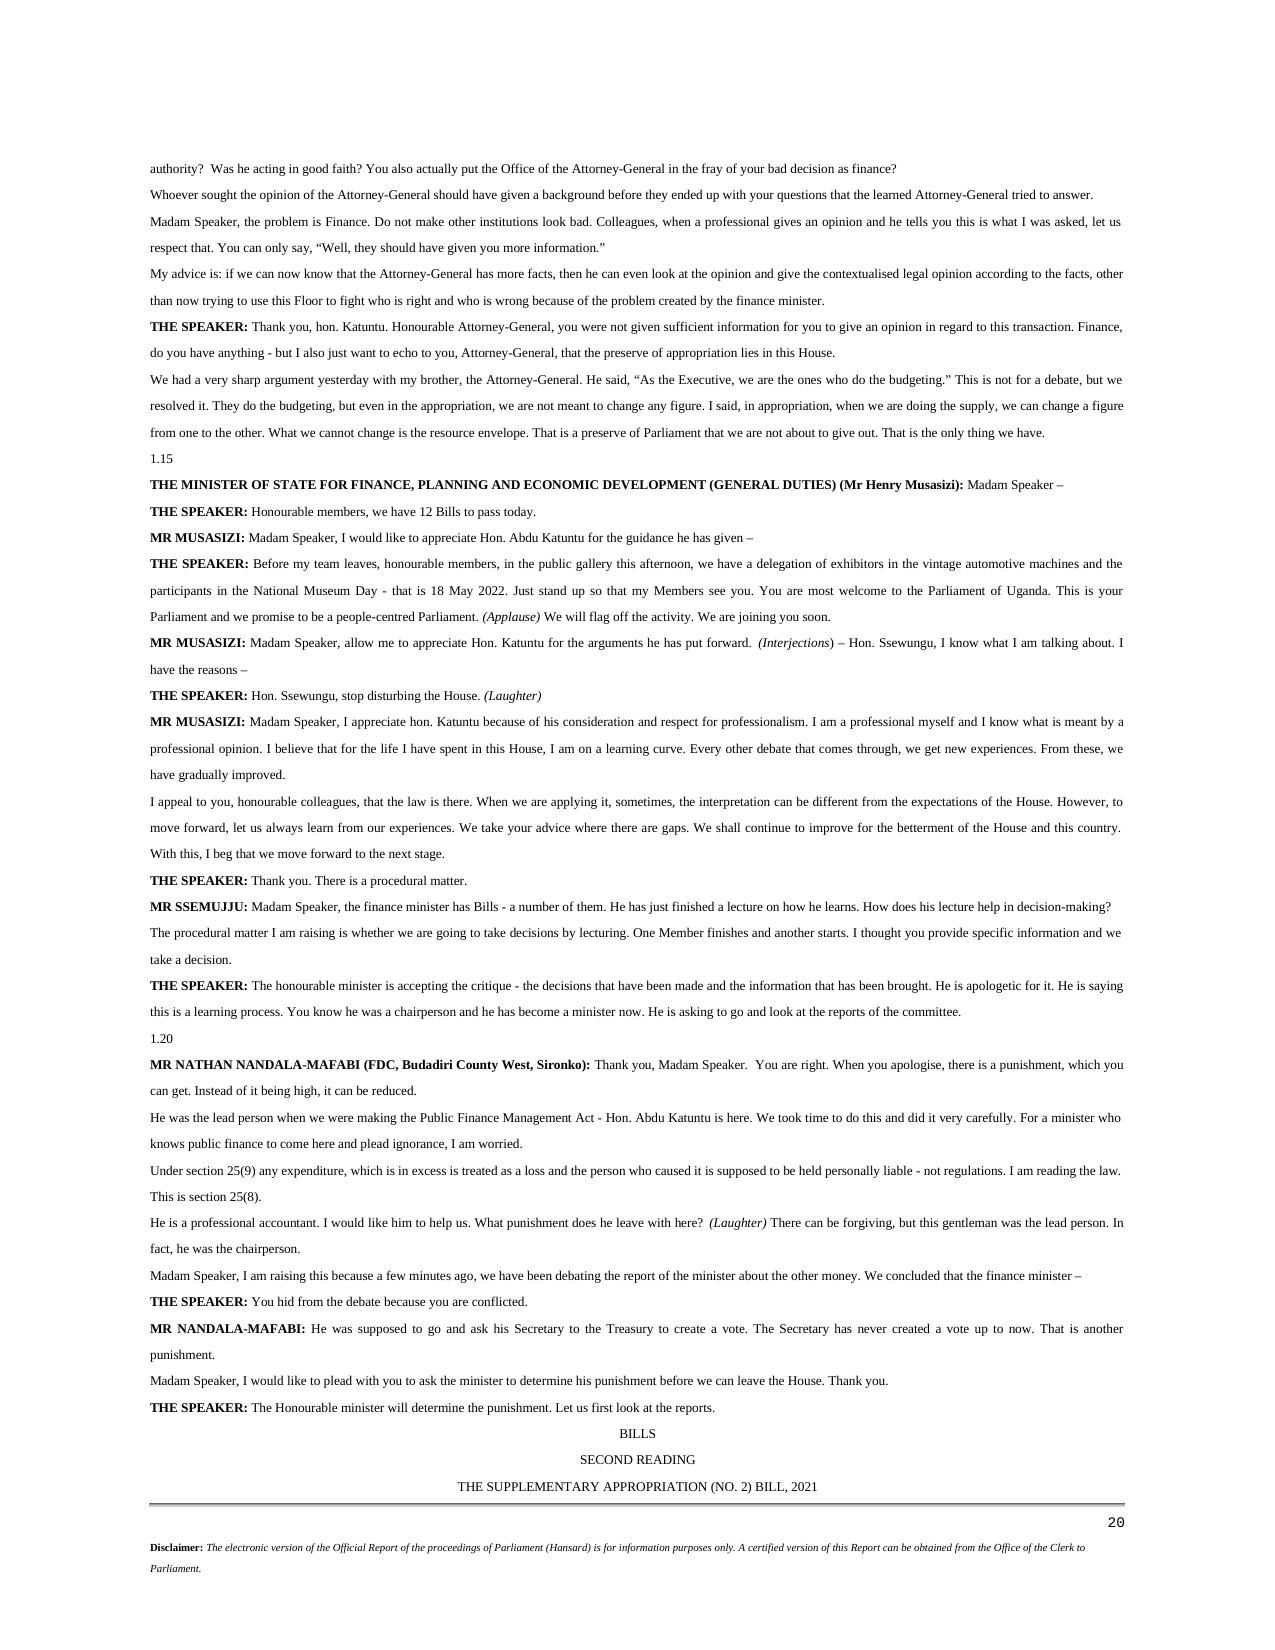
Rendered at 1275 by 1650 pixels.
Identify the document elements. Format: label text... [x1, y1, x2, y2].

picture [149, 1503, 1125, 1507]
text Under section 25(9) any expenditure, which is in excess is treated as a loss and the person who caused it is supposed to be held personally liable - not regulations. I am reading the law. This is section 25(8). [150, 1151, 1125, 1204]
text THE SUPPLEMENTARY APPROPRIATION (NO. 2) BILL, 2021 [150, 1468, 1125, 1494]
text THE SPEAKER: Hon. Ssewungu, stop disturbing the House. (Laughter) [150, 677, 1125, 703]
text 1.15 [150, 440, 1125, 466]
text MR NATHAN NANDALA-MAFABI (FDC, Budadiri County West, Sironko): Thank you, Madam Speaker. You are right. When you apologise, there is a punishment, which you can get. Instead of it being high, it can be reduced. [150, 1046, 1125, 1099]
text MR MUSASIZI: Madam Speaker, I would like to appreciate Hon. Abdu Katuntu for the guidance he has given – [150, 519, 1125, 545]
text Madam Speaker, I would like to plead with you to ask the minister to determine his punishment before we can leave the House. Thank you. [150, 1362, 1125, 1389]
text The procedural matter I am raising is whether we are going to take decisions by lecturing. One Member finishes and another starts. I thought you provide specific information and we take a decision. [150, 914, 1125, 967]
text He is a professional accountant. I would like him to help us. What punishment does he leave with here? (Laughter) There can be forgiving, but this gentleman was the lead person. In fact, he was the chairperson. [150, 1204, 1125, 1257]
text We had a very sharp argument yesterday with my brother, the Attorney-General. He said, “As the Executive, we are the ones who do the budgeting.” This is not for a debate, but we resolved it. They do the budgeting, but even in the appropriation, we are not meant to change any figure. I said, in appropriation, when we are doing the supply, we can change a figure from one to the other. What we cannot change is the resource envelope. That is a preserve of Parliament that we are not about to give out. That is the only thing we have. [150, 361, 1125, 440]
text Whoever sought the opinion of the Attorney-General should have given a background before they ended up with your questions that the learned Attorney-General tried to answer. [150, 176, 1125, 203]
text SECOND READING [150, 1441, 1125, 1468]
text MR NANDALA-MAFABI: He was supposed to go and ask his Secretary to the Treasury to create a vote. The Secretary has never created a vote up to now. That is another punishment. [150, 1309, 1125, 1362]
text THE SPEAKER: Before my team leaves, honourable members, in the public gallery this afternoon, we have a delegation of exhibitors in the vintage automotive machines and the participants in the National Museum Day - that is 18 May 2022. Just stand up so that my Members see you. You are most welcome to the Parliament of Uganda. This is your Parliament and we promise to be a people-centred Parliament. (Applause) We will flag off the activity. We are joining you soon. [150, 545, 1125, 624]
text THE MINISTER OF STATE FOR FINANCE, PLANNING AND ECONOMIC DEVELOPMENT (GENERAL DUTIES) (Mr Henry Musasizi): Madam Speaker – [150, 466, 1125, 493]
text He was the lead person when we were making the Public Finance Management Act - Hon. Abdu Katuntu is here. We took time to do this and did it very carefully. For a minister who knows public finance to come here and plead ignorance, I am worried. [150, 1099, 1125, 1151]
text Madam Speaker, the problem is Finance. Do not make other institutions look bad. Colleagues, when a professional gives an opinion and he tells you this is what I was asked, let us respect that. You can only say, “Well, they should have given you more information.” [150, 203, 1125, 255]
text MR MUSASIZI: Madam Speaker, allow me to appreciate Hon. Katuntu for the arguments he has put forward. (Interjections) – Hon. Ssewungu, I know what I am talking about. I have the reasons – [150, 624, 1125, 677]
text THE SPEAKER: Thank you. There is a procedural matter. [150, 862, 1125, 888]
text THE SPEAKER: The honourable minister is accepting the critique - the decisions that have been made and the information that has been brought. He is apologetic for it. He is saying this is a learning process. You know he was a chairperson and he has become a minister now. He is asking to go and look at the reports of the committee. [150, 967, 1125, 1020]
text THE SPEAKER: Honourable members, we have 12 Bills to pass today. [150, 493, 1125, 519]
text 1.20 [150, 1020, 1125, 1046]
text THE SPEAKER: The Honourable minister will determine the punishment. Let us first look at the reports. [150, 1389, 1125, 1415]
text THE SPEAKER: You hid from the debate because you are conflicted. [150, 1283, 1125, 1309]
text Madam Speaker, I am raising this because a few minutes ago, we have been debating the report of the minister about the other money. We concluded that the finance minister – [150, 1257, 1125, 1283]
text I appeal to you, honourable colleagues, that the law is there. When we are applying it, sometimes, the interpretation can be different from the expectations of the House. However, to move forward, let us always learn from our experiences. We take your advice where there are gaps. We shall continue to improve for the betterment of the House and this country. With this, I beg that we move forward to the next stage. [150, 782, 1125, 862]
text My advice is: if we can now know that the Attorney-General has more facts, then he can even look at the opinion and give the contextualised legal opinion according to the facts, other than now trying to use this Floor to fight who is right and who is wrong because of the problem created by the finance minister. [150, 255, 1125, 308]
text THE SPEAKER: Thank you, hon. Katuntu. Honourable Attorney-General, you were not given sufficient information for you to give an opinion in regard to this transaction. Finance, do you have anything - but I also just want to echo to you, Attorney-General, that the preserve of appropriation lies in this House. [150, 308, 1125, 361]
text BILLS [150, 1415, 1125, 1441]
text MR MUSASIZI: Madam Speaker, I appreciate hon. Katuntu because of his consideration and respect for professionalism. I am a professional myself and I know what is meant by a professional opinion. I believe that for the life I have spent in this House, I am on a learning curve. Every other debate that comes through, we get new experiences. From these, we have gradually improved. [150, 703, 1125, 782]
text MR SSEMUJJU: Madam Speaker, the finance minister has Bills - a number of them. He has just finished a lecture on how he learns. How does his lecture help in decision-making? [150, 888, 1125, 914]
